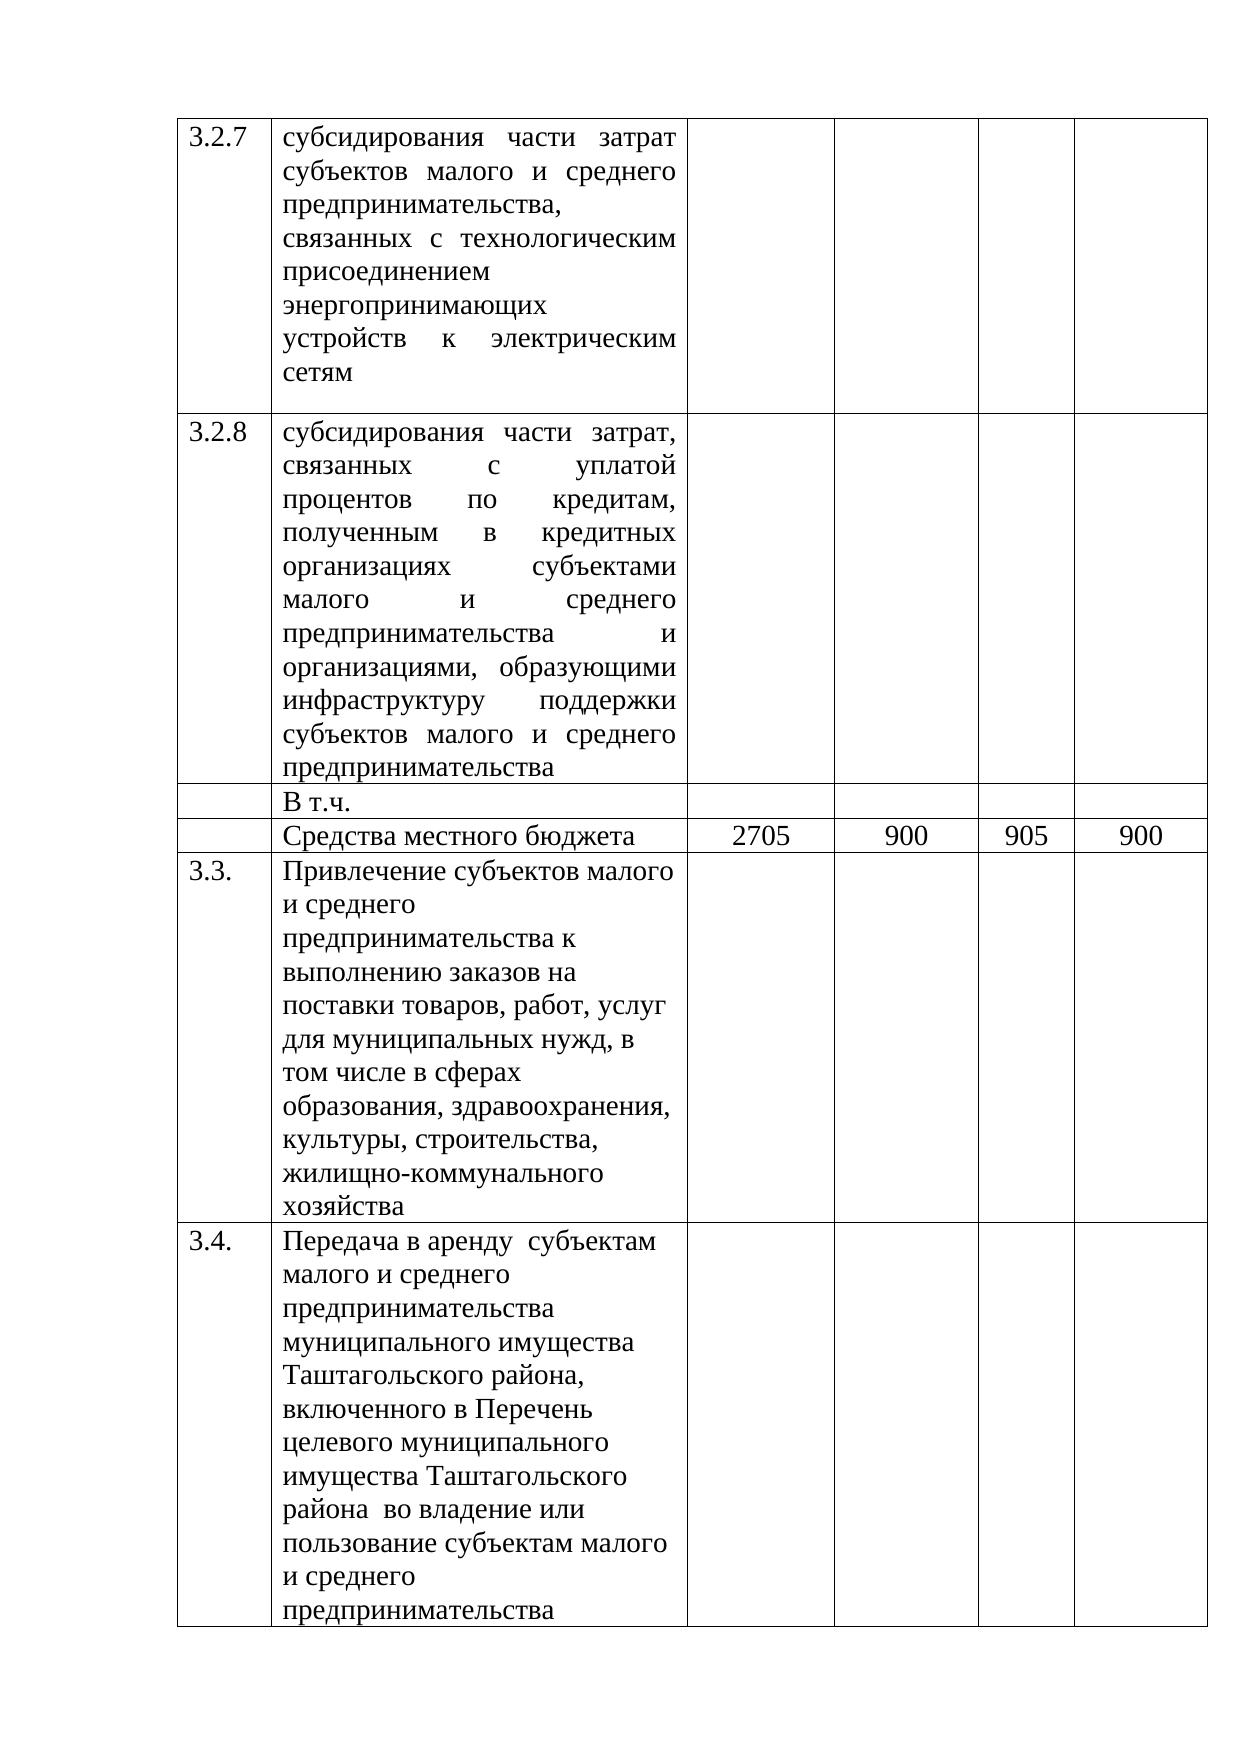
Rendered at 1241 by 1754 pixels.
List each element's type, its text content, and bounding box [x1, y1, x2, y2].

table_cell 3.3. [178, 853, 271, 1222]
table_cell 3.4. [178, 1223, 271, 1626]
table_cell [835, 853, 978, 1222]
table_cell Передача в аренду субъектам малого и среднего предпринимательства муниципального имущества Таштагольского района, включенного в Перечень целевого муниципального имущества Таштагольского района во владение или пользование субъектам малого и среднего предпринимательства [272, 1223, 687, 1626]
table_cell субсидирования части затрат субъектов малого и среднего предпринимательства, связанных с технологическим присоединением энергопринимающих устройств к электрическим сетям [272, 119, 687, 413]
table_cell [178, 784, 271, 817]
table_cell [688, 414, 834, 783]
table_cell [1075, 119, 1207, 413]
table_cell 900 [835, 819, 978, 852]
table_cell [979, 119, 1074, 413]
table_cell Привлечение субъектов малого и среднего предпринимательства к выполнению заказов на поставки товаров, работ, услуг для муниципальных нужд, в том числе в сферах образования, здравоохранения, культуры, строительства, жилищно-коммунального хозяйства [272, 853, 687, 1222]
table_cell [835, 784, 978, 817]
table_cell [979, 784, 1074, 817]
table_cell [178, 819, 271, 852]
table_cell 2705 [688, 819, 834, 852]
table_cell субсидирования части затрат, связанных с уплатой процентов по кредитам, полученным в кредитных организациях субъектами малого и среднего предпринимательства и организациями, образующими инфраструктуру поддержки субъектов малого и среднего предпринимательства [272, 414, 687, 783]
table_cell [979, 853, 1074, 1222]
table_cell В т.ч. [272, 784, 687, 817]
table_cell 3.2.8 [178, 414, 271, 783]
table_cell [688, 119, 834, 413]
table_cell Средства местного бюджета [272, 819, 687, 852]
table_cell 900 [1075, 819, 1207, 852]
table_cell [1075, 414, 1207, 783]
table_cell [688, 853, 834, 1222]
table_cell [1075, 1223, 1207, 1626]
table_cell [835, 119, 978, 413]
table_cell 3.2.7 [178, 119, 271, 413]
table_cell [688, 1223, 834, 1626]
table_cell [835, 1223, 978, 1626]
table_cell 905 [979, 819, 1074, 852]
table_cell [979, 414, 1074, 783]
table_cell [1075, 853, 1207, 1222]
table_cell [1075, 784, 1207, 817]
table_cell [688, 784, 834, 817]
table_cell [979, 1223, 1074, 1626]
table_cell [835, 414, 978, 783]
